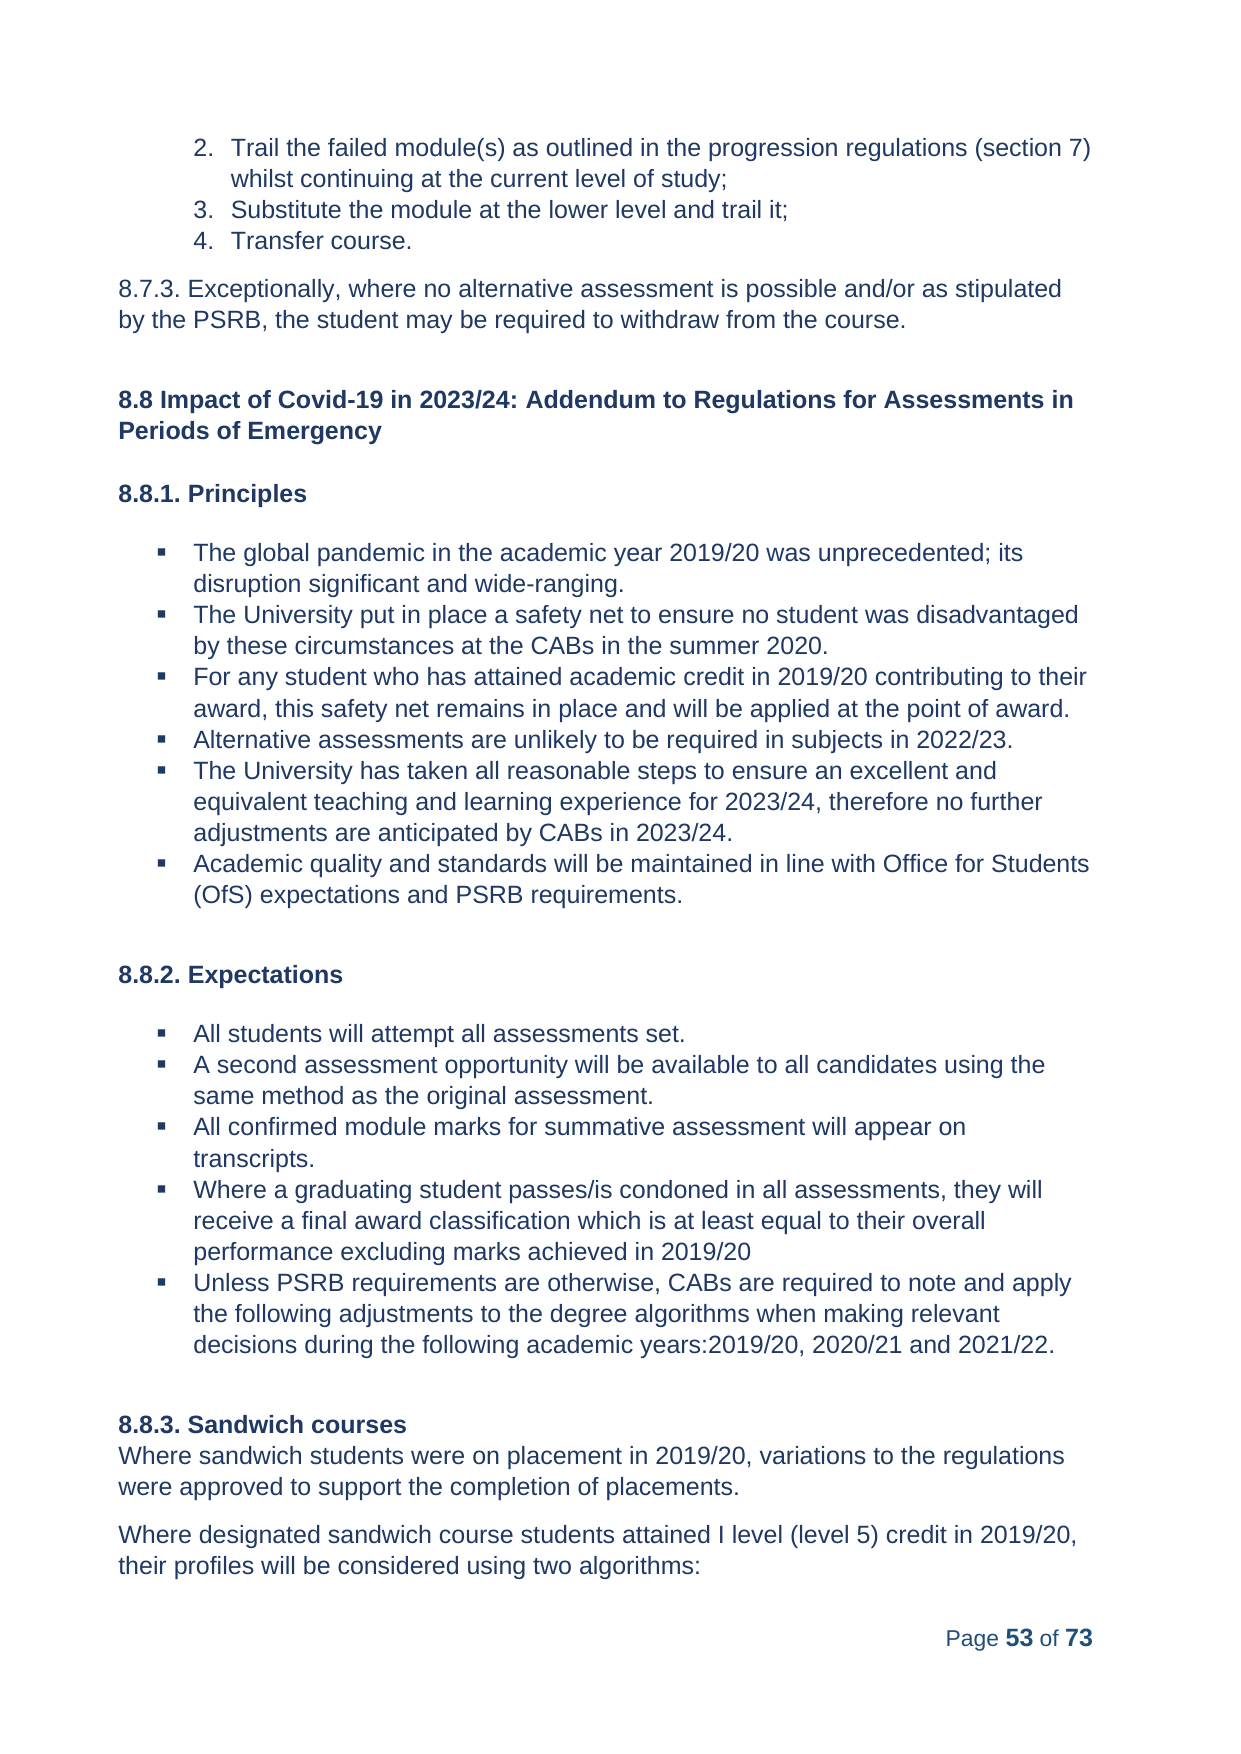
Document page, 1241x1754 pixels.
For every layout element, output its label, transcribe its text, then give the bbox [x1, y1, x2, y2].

list Substitute the module at the lower level and trail it; [193, 195, 1093, 224]
list The University has taken all reasonable steps to ensure an excellent and equivalent teaching and learning experience for 2023/24, therefore no further adjustments are anticipated by CABs in 2023/24. [156, 756, 1093, 847]
subtitle 8.8 Impact of Covid-19 in 2023/24: Addendum to Regulations for Assessments in Periods of Emergency [118, 385, 1093, 444]
list Unless PSRB requirements are otherwise, CABs are required to note and apply the following adjustments to the degree algorithms when making relevant decisions during the following academic years:2019/20, 2020/21 and 2021/22. [156, 1268, 1093, 1359]
text Where sandwich students were on placement in 2019/20, variations to the regulations were approved to support the completion of placements. [118, 1441, 1093, 1501]
list Academic quality and standards will be maintained in line with Office for Students (OfS) expectations and PSRB requirements. [156, 849, 1093, 909]
list The University put in place a safety net to ensure no student was disadvantaged by these circumstances at the CABs in the summer 2020. [156, 600, 1093, 660]
text Where designated sandwich course students attained I level (level 5) credit in 2019/20, their profiles will be considered using two algorithms: [118, 1520, 1093, 1579]
list For any student who has attained academic credit in 2019/20 contributing to their award, this safety net remains in place and will be applied at the point of award. [156, 662, 1093, 722]
list Alternative assessments are unlikely to be required in subjects in 2022/23. [156, 724, 1093, 753]
text 8.7.3. Exceptionally, where no alternative assessment is possible and/or as stipulated by the PSRB, the student may be required to withdraw from the course. [118, 274, 1093, 333]
list Trail the failed module(s) as outlined in the progression regulations (section 7) whilst continuing at the current level of study; [193, 133, 1093, 193]
list All students will attempt all assessments set. [156, 1019, 1093, 1048]
list Transfer course. [193, 226, 1093, 255]
list A second assessment opportunity will be available to all candidates using the same method as the original assessment. [156, 1050, 1093, 1110]
subtitle 8.8.1. Principles [118, 479, 1093, 508]
list The global pandemic in the academic year 2019/20 was unprecedented; its disruption significant and wide-ranging. [156, 538, 1093, 598]
list All confirmed module marks for summative assessment will appear on transcripts. [156, 1112, 1093, 1172]
subtitle 8.8.3. Sandwich courses [118, 1410, 1093, 1439]
subtitle 8.8.2. Expectations [118, 960, 1093, 989]
list Where a graduating student passes/is condoned in all assessments, they will receive a final award classification which is at least equal to their overall performance excluding marks achieved in 2019/20 [156, 1174, 1093, 1266]
